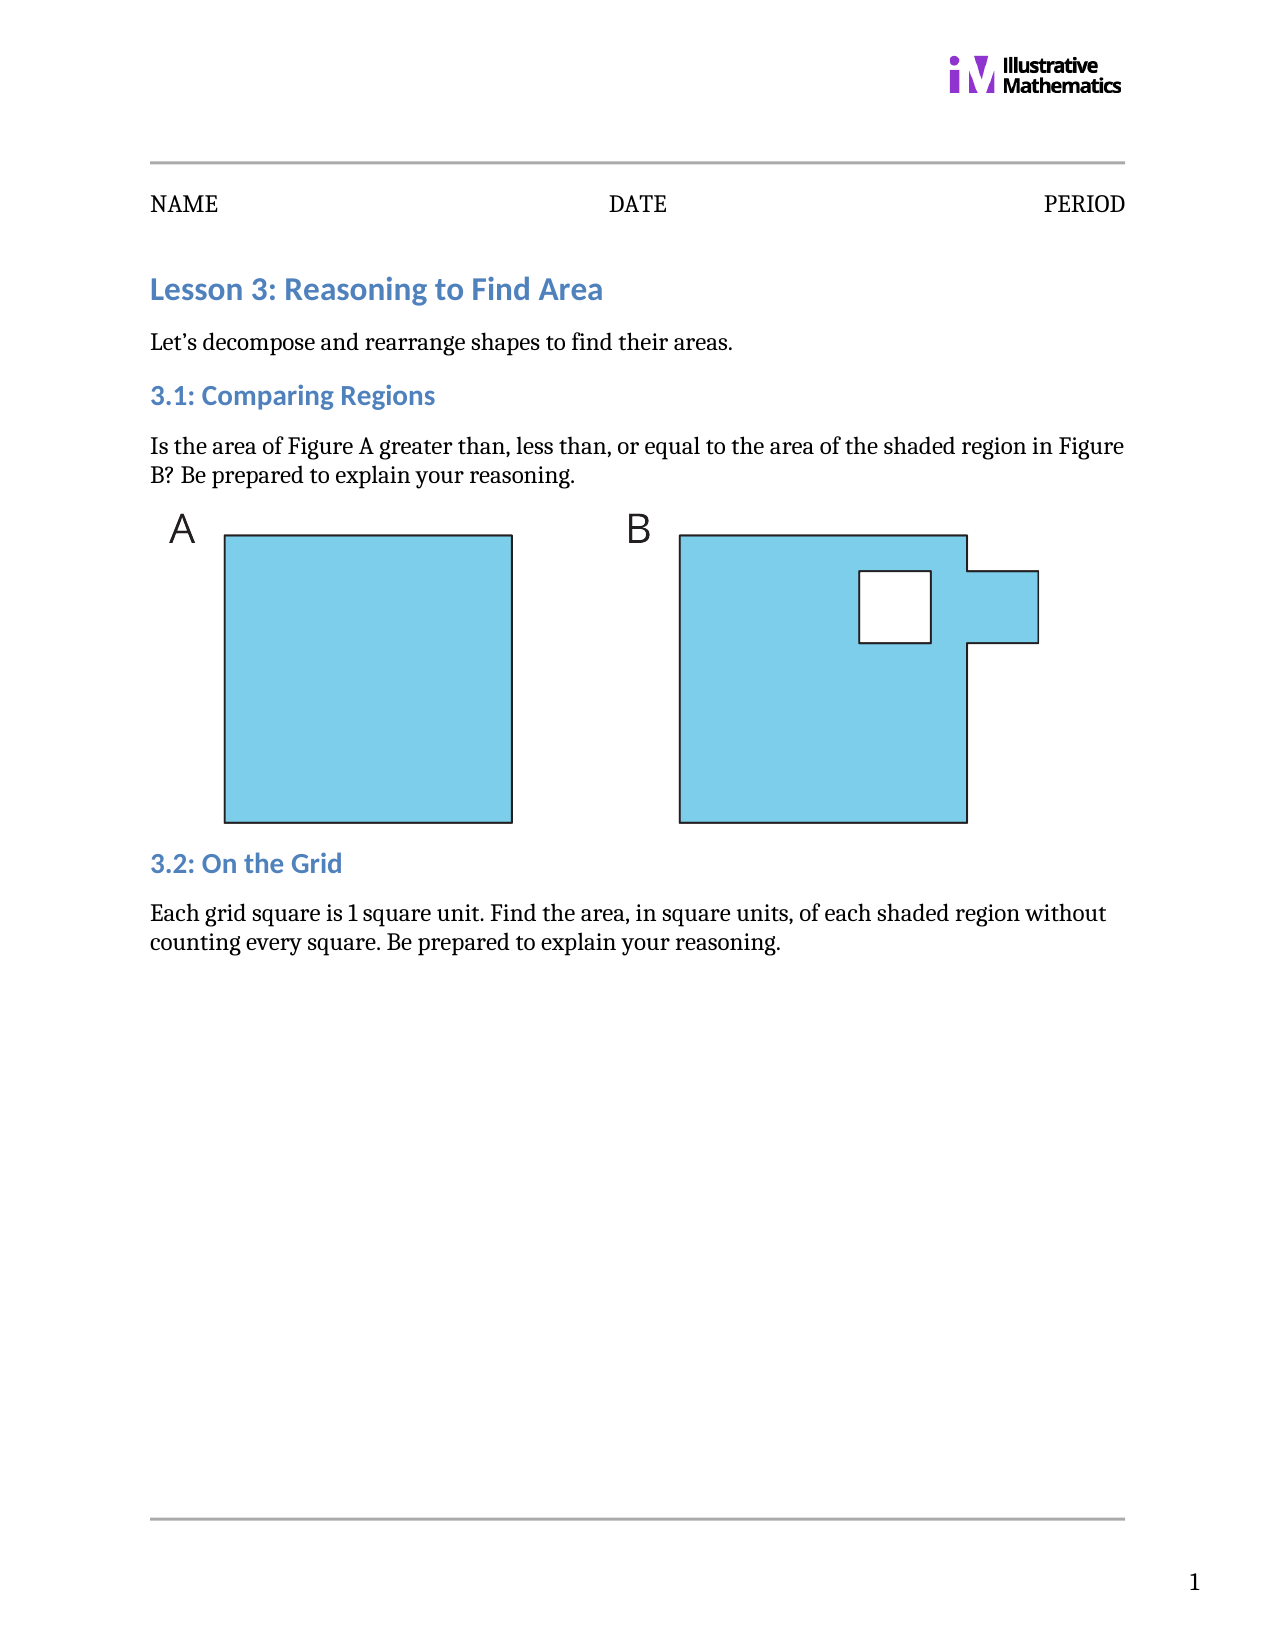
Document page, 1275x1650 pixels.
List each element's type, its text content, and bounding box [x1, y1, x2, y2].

picture [168, 508, 1040, 824]
subtitle Lesson 3: Reasoning to Find Area [150, 268, 1125, 309]
subtitle 3.2: On the Grid [150, 845, 1125, 881]
text Let’s decompose and rearrange shapes to find their areas. [150, 328, 1125, 357]
text Each grid square is 1 square unit. Find the area, in square units, of each shaded region without counting every square. Be prepared to explain your reasoning. [150, 899, 1125, 957]
picture [949, 55, 1121, 93]
text Is the area of Figure A greater than, less than, or equal to the area of the shaded region in Figure B? Be prepared to explain your reasoning. [150, 432, 1125, 489]
subtitle 3.1: Comparing Regions [150, 377, 1125, 413]
